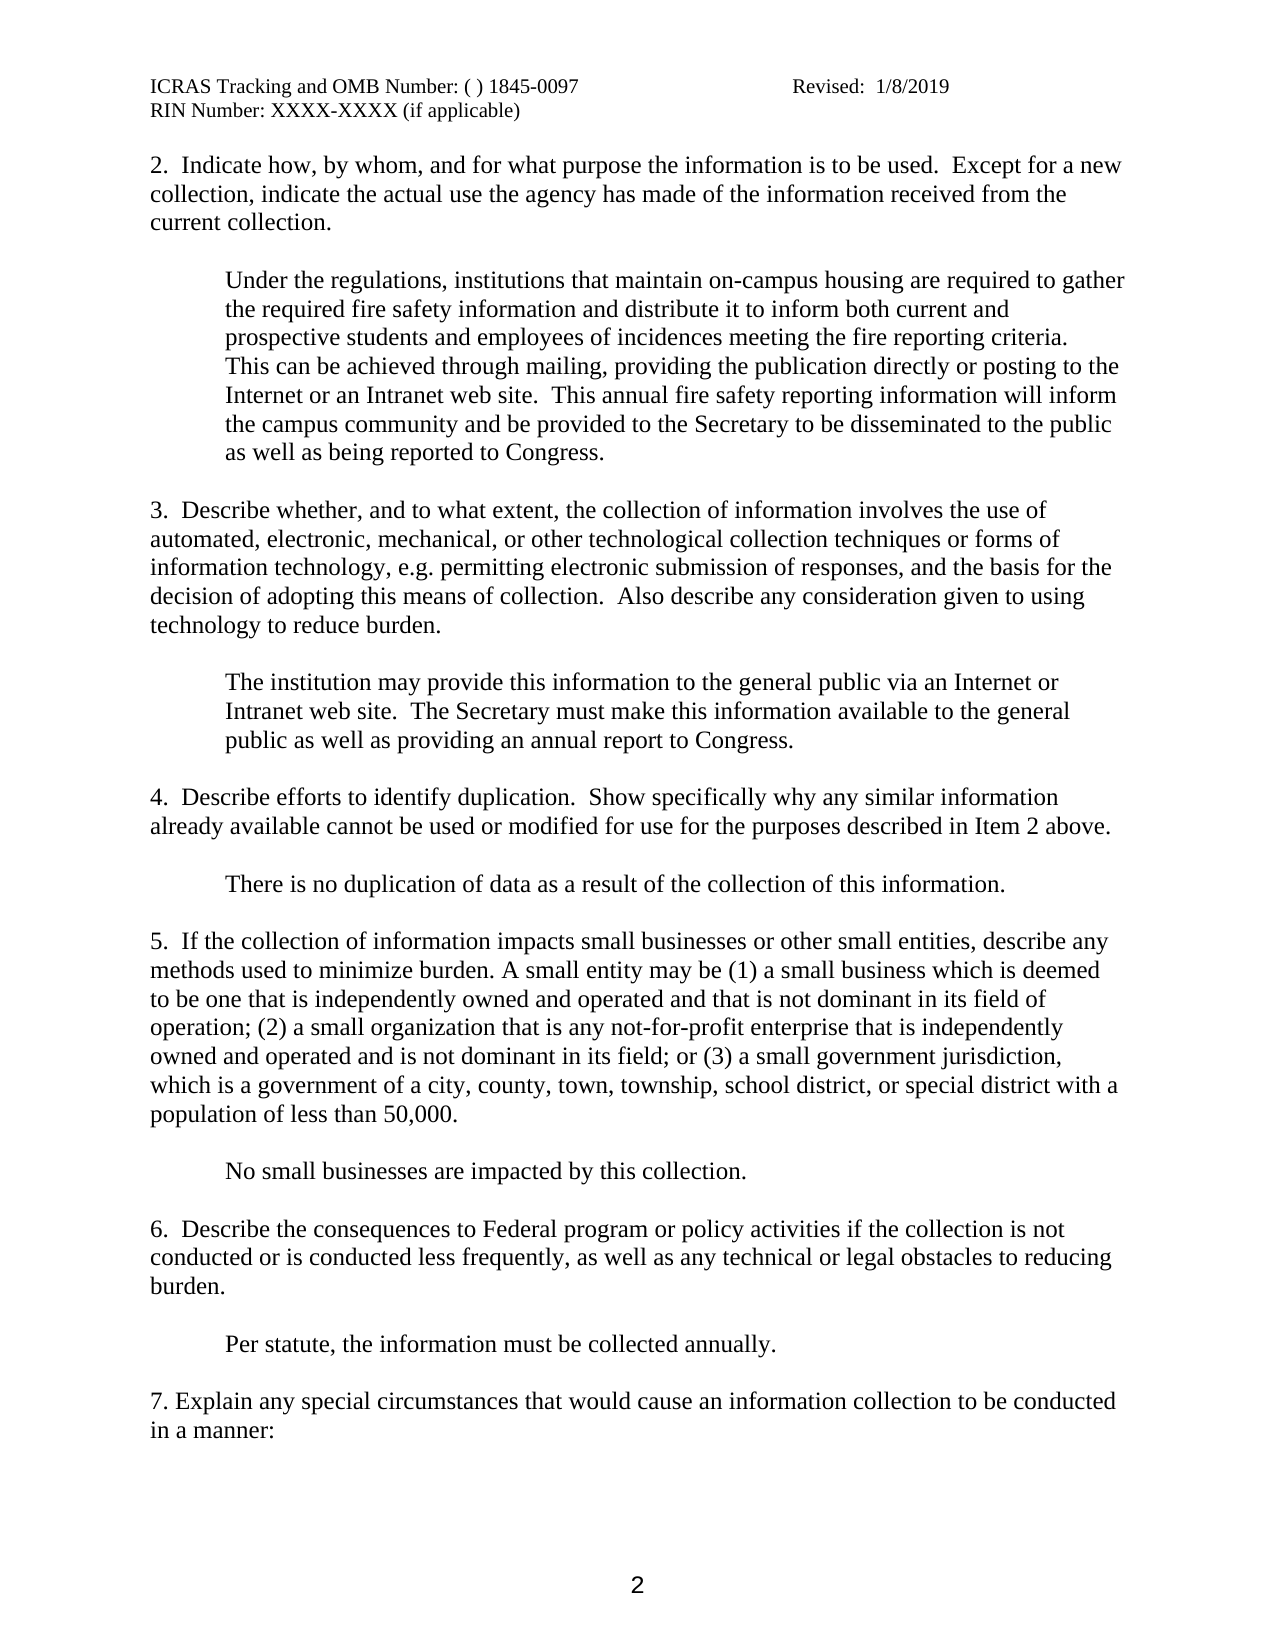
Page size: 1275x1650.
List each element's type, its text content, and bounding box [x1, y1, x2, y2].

text 5. If the collection of information impacts small businesses or other small entities, describe any methods used to minimize burden. A small entity may be (1) a small business which is deemed to be one that is independently owned and operated and that is not dominant in its field of operation; (2) a small organization that is any not-for-profit enterprise that is independently owned and operated and is not dominant in its field; or (3) a small government jurisdiction, which is a government of a city, county, town, township, school district, or special district with a population of less than 50,000. [150, 926, 1125, 1127]
text 2. Indicate how, by whom, and for what purpose the information is to be used. Except for a new collection, indicate the actual use the agency has made of the information received from the current collection. [150, 150, 1125, 236]
text 3. Describe whether, and to what extent, the collection of information involves the use of automated, electronic, mechanical, or other technological collection techniques or forms of information technology, e.g. permitting electronic submission of responses, and the basis for the decision of adopting this means of collection. Also describe any consideration given to using technology to reduce burden. [150, 495, 1125, 639]
text 7. Explain any special circumstances that would cause an information collection to be conducted in a manner: [150, 1386, 1125, 1444]
text The institution may provide this information to the general public via an Internet or Intranet web site. The Secretary must make this information available to the general public as well as providing an annual report to Congress. [225, 667, 1125, 754]
text Per statute, the information must be collected annually. [225, 1329, 1125, 1357]
text There is no duplication of data as a result of the collection of this information. [225, 869, 1125, 897]
text No small businesses are impacted by this collection. [225, 1156, 1125, 1185]
text 6. Describe the consequences to Federal program or policy activities if the collection is not conducted or is conducted less frequently, as well as any technical or legal obstacles to reducing burden. [150, 1214, 1125, 1300]
text Under the regulations, institutions that maintain on-campus housing are required to gather the required fire safety information and distribute it to inform both current and prospective students and employees of incidences meeting the fire reporting criteria. This can be achieved through mailing, providing the publication directly or posting to the Internet or an Intranet web site. This annual fire safety reporting information will inform the campus community and be provided to the Secretary to be disseminated to the public as well as being reported to Congress. [225, 265, 1125, 466]
text 4. Describe efforts to identify duplication. Show specifically why any similar information already available cannot be used or modified for use for the purposes described in Item 2 above. [150, 782, 1125, 840]
